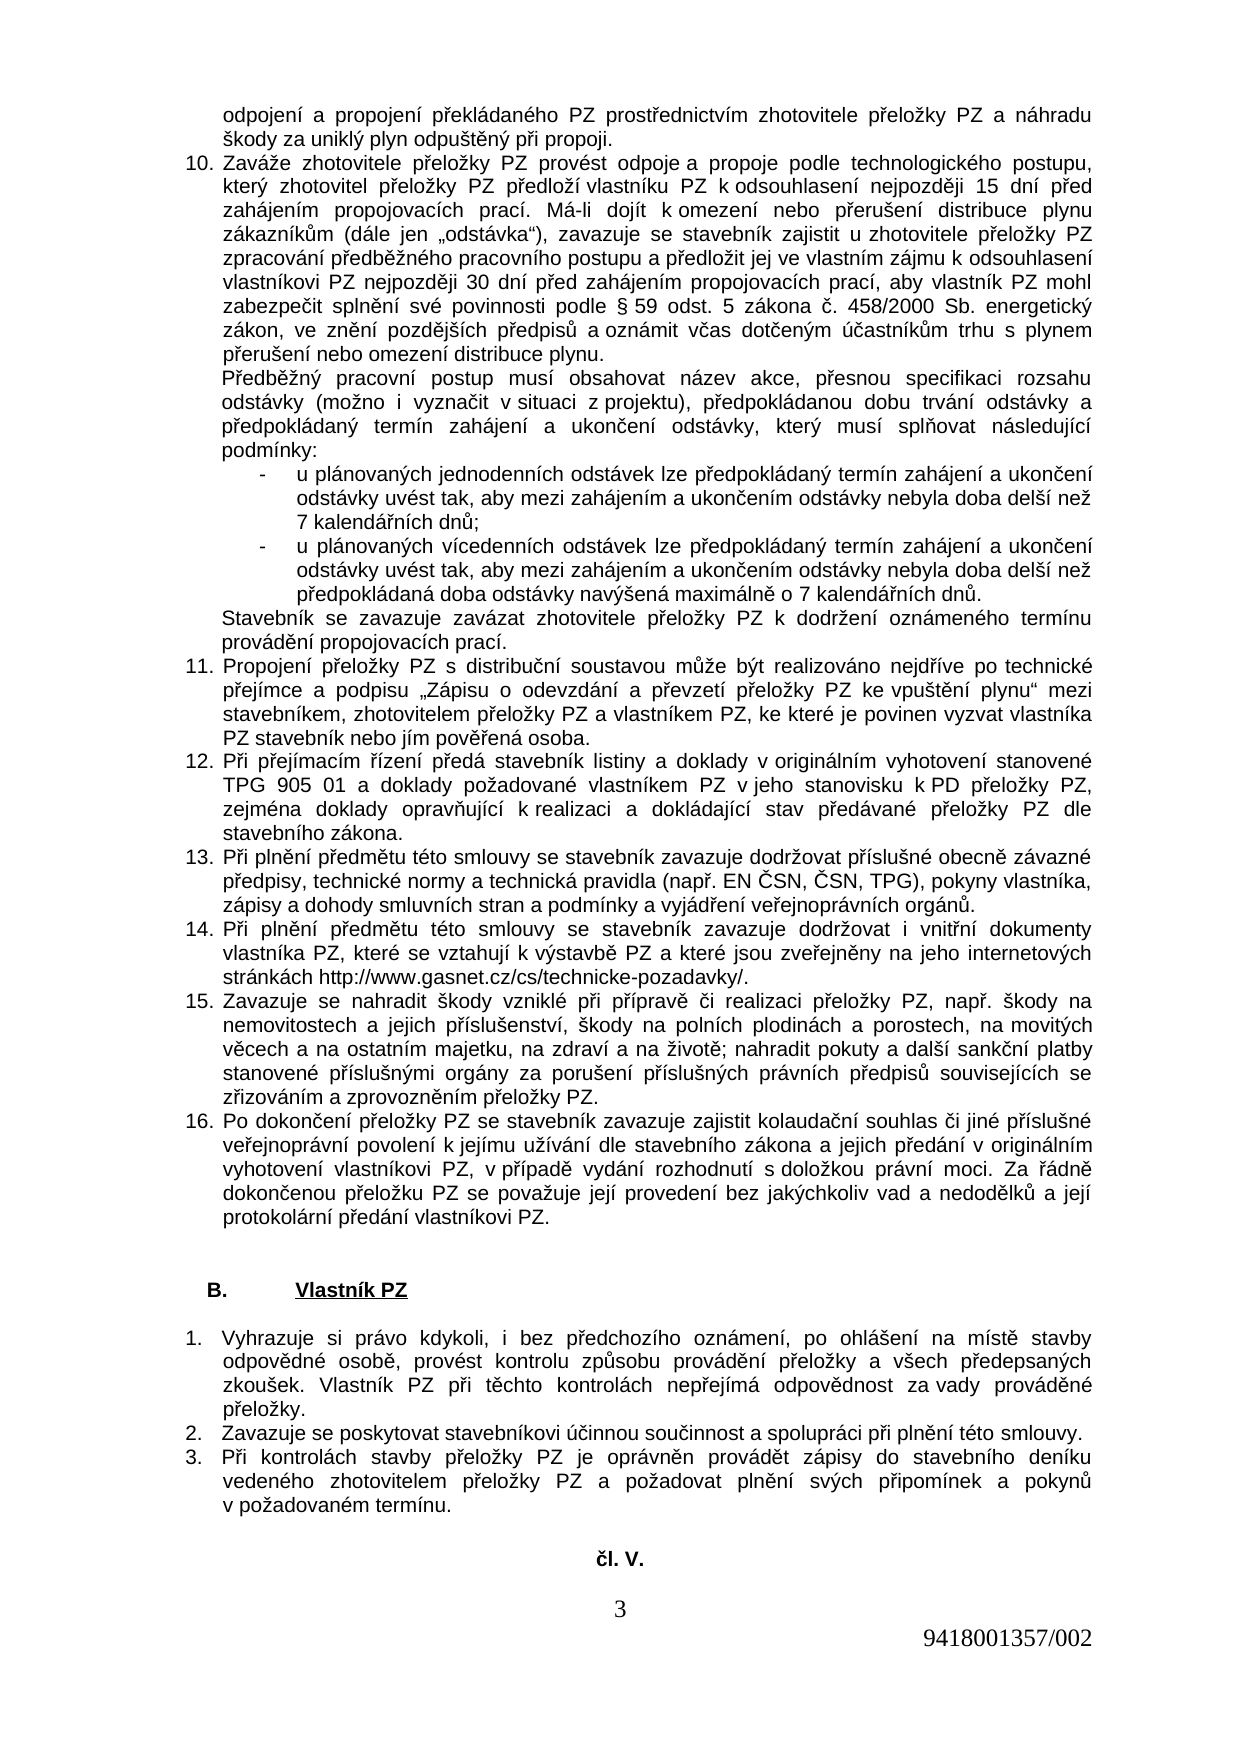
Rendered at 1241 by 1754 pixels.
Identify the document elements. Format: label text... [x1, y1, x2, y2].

list Zavazuje se poskytovat stavebníkovi účinnou součinnost a spolupráci při plnění této smlouvy. [185, 1421, 1093, 1445]
list Vlastník PZ [207, 1277, 1093, 1301]
list Předběžný pracovní postup musí obsahovat název akce, přesnou specifikaci rozsahu odstávky (možno i vyznačit v situaci z projektu), předpokládanou dobu trvání odstávky a předpokládaný termín zahájení a ukončení odstávky, který musí splňovat následující podmínky: [221, 366, 1093, 462]
text čl. V. [148, 1547, 1093, 1571]
list Propojení přeložky PZ s distribuční soustavou může být realizováno nejdříve po technické přejímce a podpisu „Zápisu o odevzdání a převzetí přeložky PZ ke vpuštění plynu“ mezi stavebníkem, zhotovitelem přeložky PZ a vlastníkem PZ, ke které je povinen vyzvat vlastníka PZ stavebník nebo jím pověřená osoba. [185, 653, 1093, 749]
list Při plnění předmětu této smlouvy se stavebník zavazuje dodržovat i vnitřní dokumenty vlastníka PZ, které se vztahují k výstavbě PZ a které jsou zveřejněny na jeho internetových stránkách http://www.gasnet.cz/cs/technicke-pozadavky/. [185, 917, 1093, 989]
list Po dokončení přeložky PZ se stavebník zavazuje zajistit kolaudační souhlas či jiné příslušné veřejnoprávní povolení k jejímu užívání dle stavebního zákona a jejich předání v originálním vyhotovení vlastníkovi PZ, v případě vydání rozhodnutí s doložkou právní moci. Za řádně dokončenou přeložku PZ se považuje její provedení bez jakýchkoliv vad a nedodělků a její protokolární předání vlastníkovi PZ. [185, 1109, 1093, 1228]
list Zaváže zhotovitele přeložky PZ provést odpoje a propoje podle technologického postupu, který zhotovitel přeložky PZ předloží vlastníku PZ k odsouhlasení nejpozději 15 dní před zahájením propojovacích prací. Má-li dojít k omezení nebo přerušení distribuce plynu zákazníkům (dále jen „odstávka“), zavazuje se stavebník zajistit u zhotovitele přeložky PZ zpracování předběžného pracovního postupu a předložit jej ve vlastním zájmu k odsouhlasení vlastníkovi PZ nejpozději 30 dní před zahájením propojovacích prací, aby vlastník PZ mohl zabezpečit splnění své povinnosti podle § 59 odst. 5 zákona č. 458/2000 Sb. energetický zákon, ve znění pozdějších předpisů a oznámit včas dotčeným účastníkům trhu s plynem přerušení nebo omezení distribuce plynu. [185, 150, 1093, 366]
list Zavazuje se nahradit škody vzniklé při přípravě či realizaci přeložky PZ, např. škody na nemovitostech a jejich příslušenství, škody na polních plodinách a porostech, na movitých věcech a na ostatním majetku, na zdraví a na životě; nahradit pokuty a další sankční platby stanovené příslušnými orgány za porušení příslušných právních předpisů souvisejících se zřizováním a zprovozněním přeložky PZ. [185, 989, 1093, 1109]
list u plánovaných jednodenních odstávek lze předpokládaný termín zahájení a ukončení odstávky uvést tak, aby mezi zahájením a ukončením odstávky nebyla doba delší než 7 kalendářních dnů; [259, 462, 1093, 534]
text Stavebník se zavazuje zavázat zhotovitele přeložky PZ k dodržení oznámeného termínu provádění propojovacích prací. [221, 606, 1093, 653]
list Vyhrazuje si právo kdykoli, i bez předchozího oznámení, po ohlášení na místě stavby odpovědné osobě, provést kontrolu způsobu provádění přeložky a všech předepsaných zkoušek. Vlastník PZ při těchto kontrolách nepřejímá odpovědnost za vady prováděné přeložky. [185, 1325, 1093, 1421]
list Při kontrolách stavby přeložky PZ je oprávněn provádět zápisy do stavebního deníku vedeného zhotovitelem přeložky PZ a požadovat plnění svých připomínek a pokynů v požadovaném termínu. [185, 1445, 1093, 1517]
list Při plnění předmětu této smlouvy se stavebník zavazuje dodržovat příslušné obecně závazné předpisy, technické normy a technická pravidla (např. EN ČSN, ČSN, TPG), pokyny vlastníka, zápisy a dohody smluvních stran a podmínky a vyjádření veřejnoprávních orgánů. [185, 845, 1093, 917]
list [185, 102, 1093, 150]
list u plánovaných vícedenních odstávek lze předpokládaný termín zahájení a ukončení odstávky uvést tak, aby mezi zahájením a ukončením odstávky nebyla doba delší než předpokládaná doba odstávky navýšená maximálně o 7 kalendářních dnů. [259, 534, 1093, 606]
list Při přejímacím řízení předá stavebník listiny a doklady v originálním vyhotovení stanovené TPG 905 01 a doklady požadované vlastníkem PZ v jeho stanovisku k PD přeložky PZ, zejména doklady opravňující k realizaci a dokládající stav předávané přeložky PZ dle stavebního zákona. [185, 749, 1093, 845]
